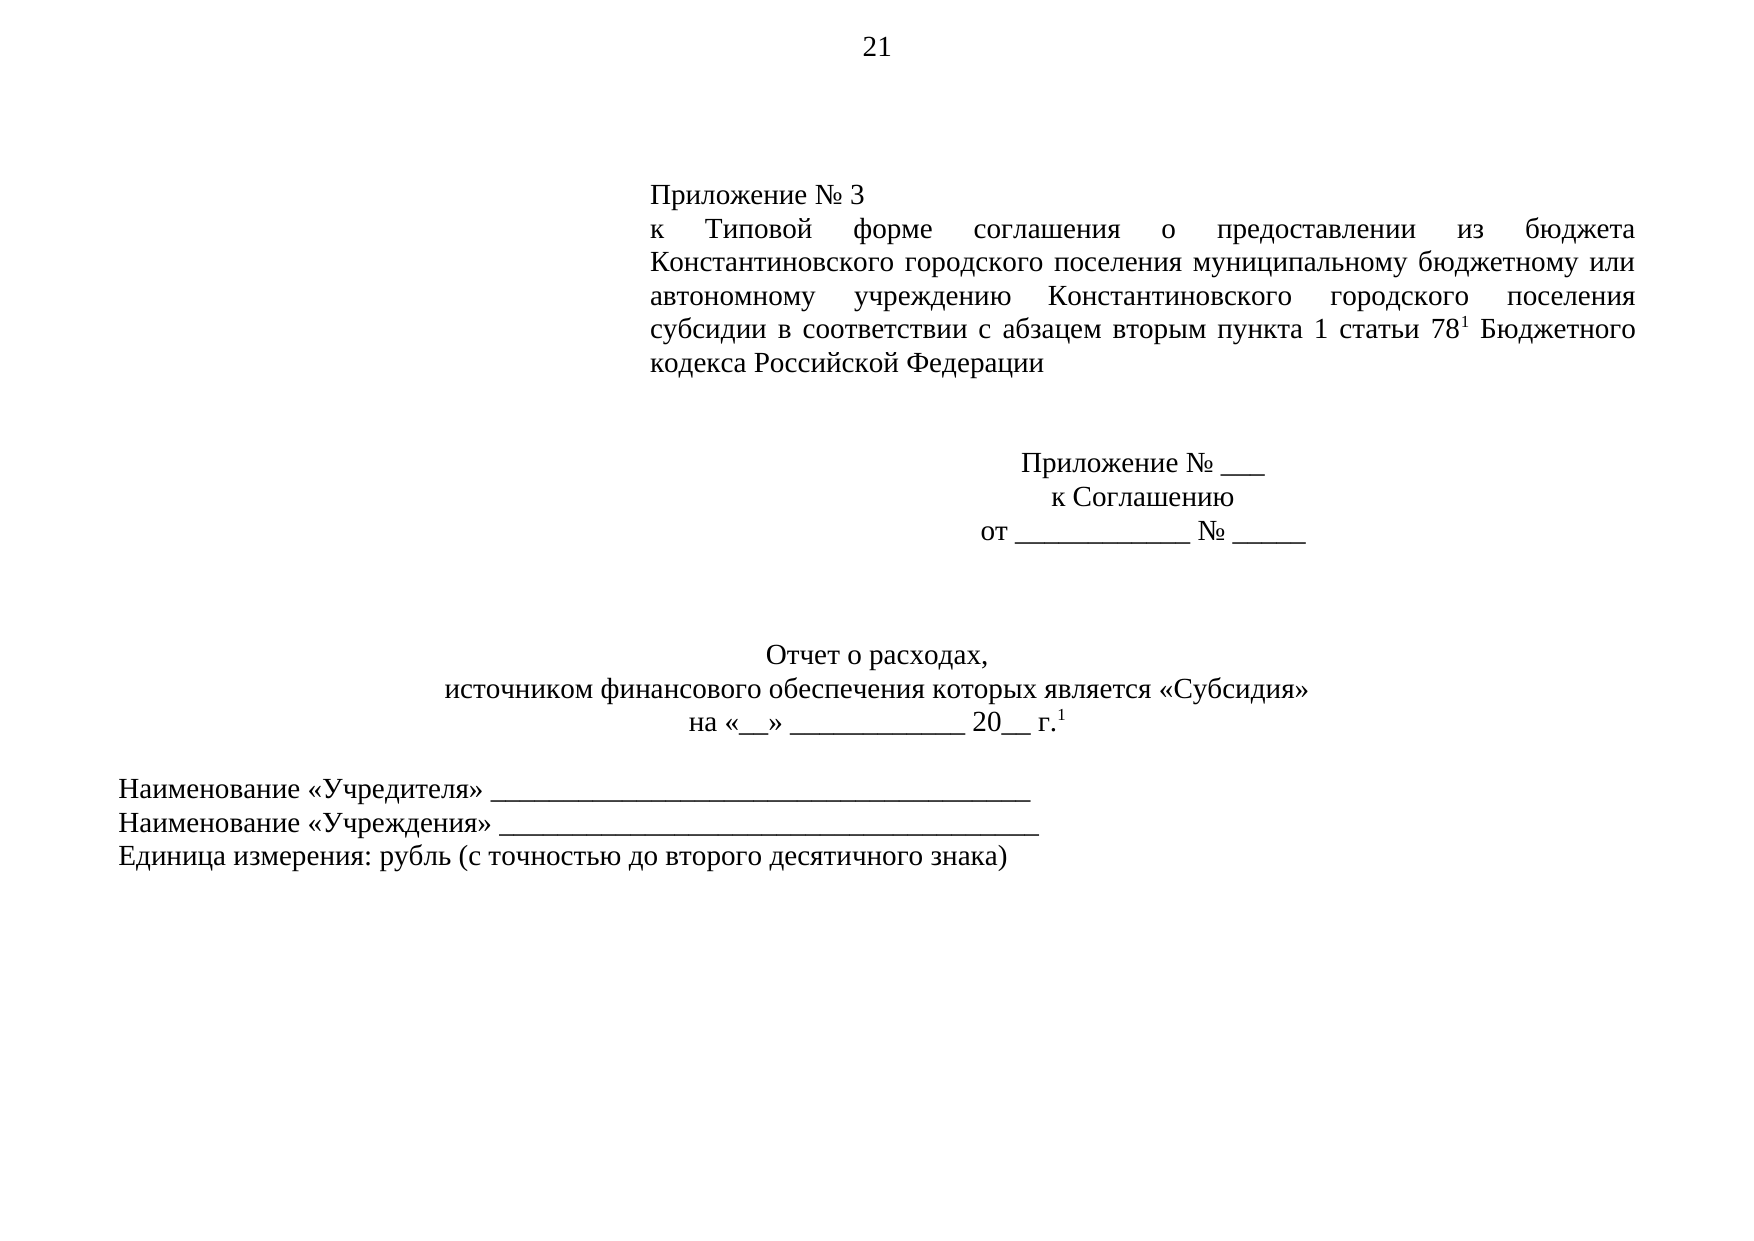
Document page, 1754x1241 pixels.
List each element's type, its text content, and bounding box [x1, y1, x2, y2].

text Приложение № ___ [650, 446, 1636, 479]
text Наименование «Учредителя» _____________________________________ [118, 771, 1636, 805]
text Единица измерения: рубль (с точностью до второго десятичного знака) [118, 838, 1636, 872]
text к Типовой форме соглашения о предоставлении из бюджета Константиновского городского поселения муниципальному бюджетному или автономному учреждению Константиновского городского поселения субсидии в соответствии с абзацем вторым пункта 1 статьи 781 Бюджетного кодекса Российской Федерации [650, 211, 1636, 378]
text от ____________ № _____ [650, 513, 1636, 546]
text Приложение № 3 [650, 177, 1636, 211]
text Отчет о расходах, [118, 637, 1636, 671]
text Наименование «Учреждения» _____________________________________ [118, 805, 1636, 838]
text на «__» ____________ 20__ г.1 [118, 704, 1636, 738]
text к Соглашению [650, 479, 1636, 513]
text источником финансового обеспечения которых является «Субсидия» [118, 671, 1636, 704]
